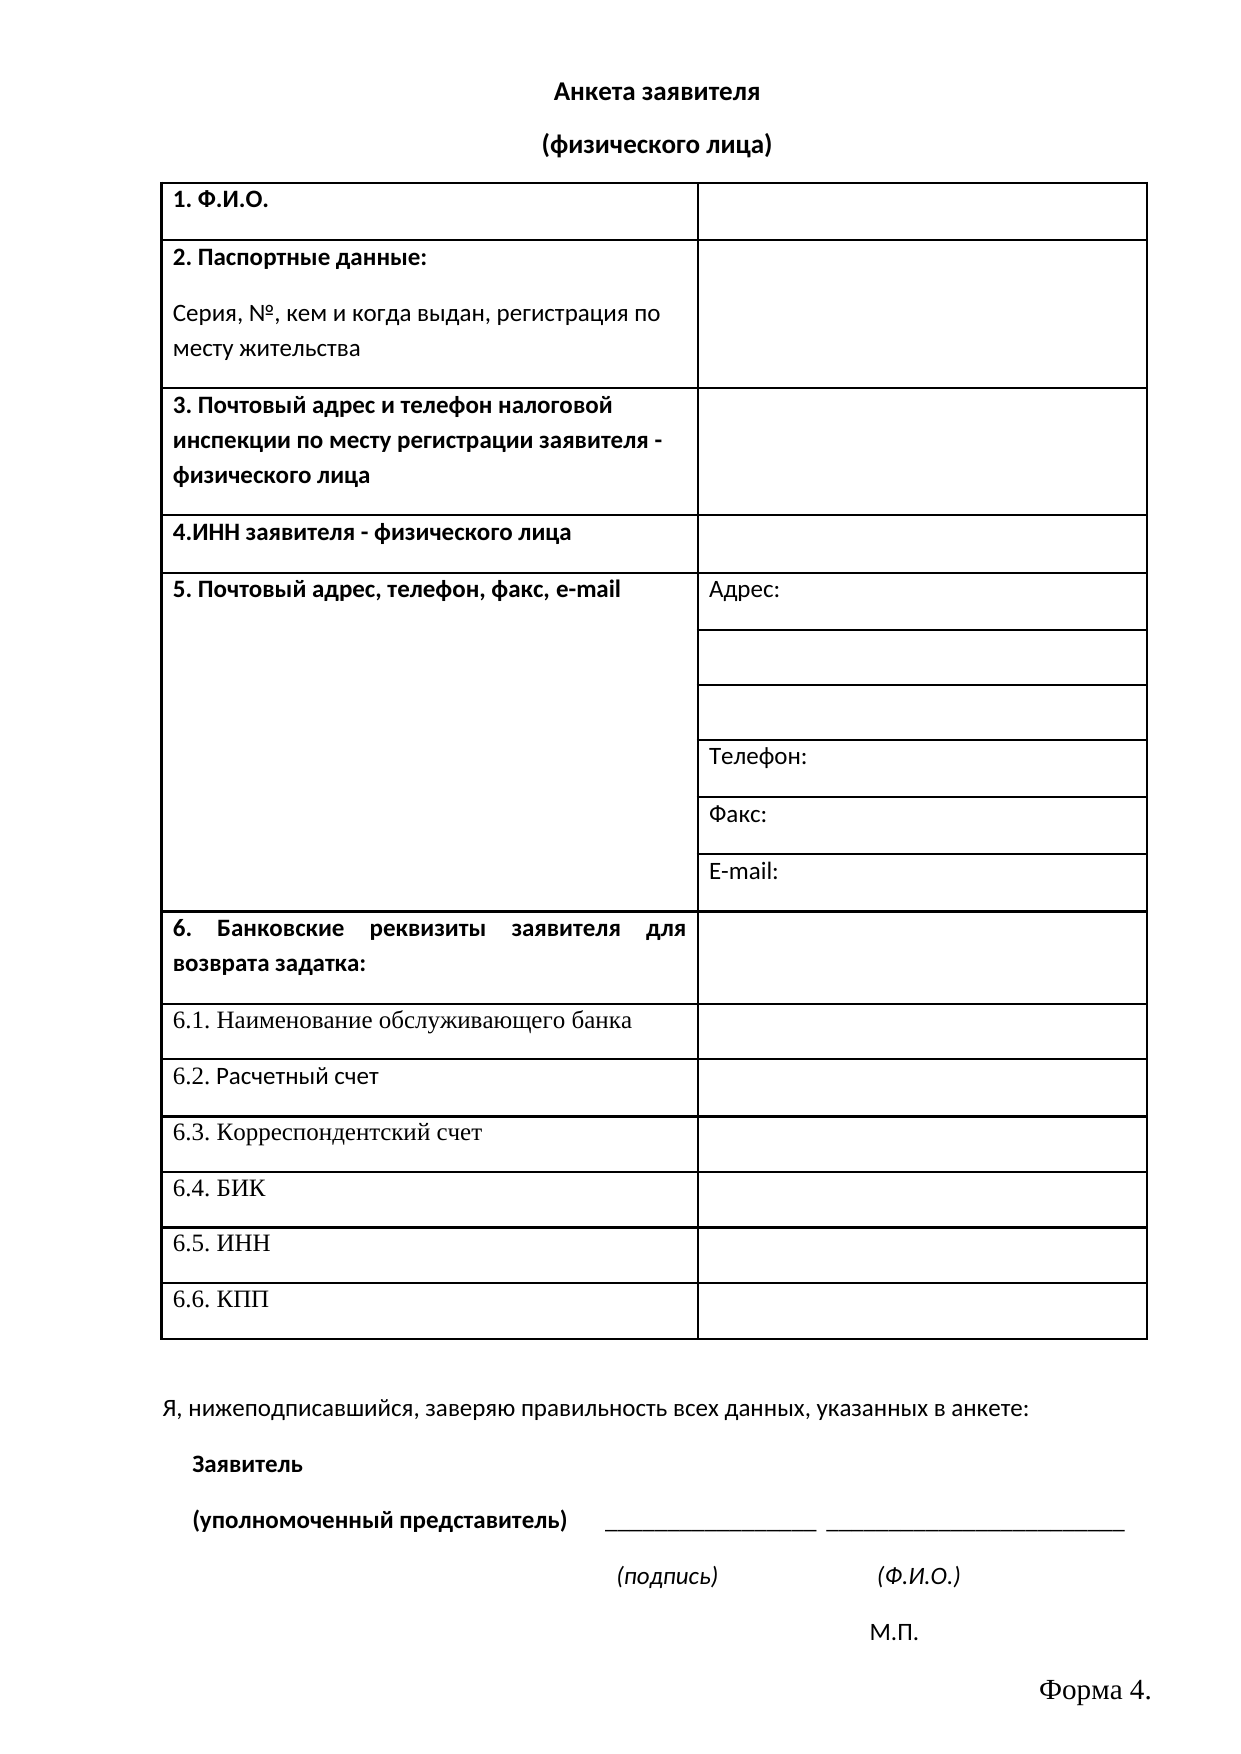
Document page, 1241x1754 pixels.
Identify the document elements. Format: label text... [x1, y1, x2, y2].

table_cell [699, 1284, 1146, 1337]
table_cell Факс: [699, 798, 1146, 853]
table_cell [699, 241, 1146, 387]
table_cell Телефон: [699, 741, 1146, 796]
text (физического лица) [162, 128, 1152, 161]
table_cell 4.ИНН заявителя - физического лица [163, 516, 697, 572]
table_cell 2. Паспортные данные: Серия, №, кем и когда выдан, регистрация по месту жительства [163, 241, 697, 387]
text М.П. [162, 1616, 1152, 1646]
table_cell 6.4. БИК [163, 1173, 697, 1226]
table_cell 6.2. Расчетный счет [163, 1060, 697, 1115]
table_cell [699, 1229, 1146, 1282]
table_cell 3. Почтовый адрес и телефон налоговой инспекции по месту регистрации заявителя - физического лица [163, 389, 697, 514]
table_cell Адрес: [699, 574, 1146, 629]
table_header 1. Ф.И.О. [163, 184, 697, 239]
table_cell [699, 913, 1146, 1003]
table_cell 6.3. Корреспондентский счет [163, 1118, 697, 1171]
table_cell [699, 686, 1146, 738]
text (подпись) (Ф.И.О.) [162, 1560, 1152, 1591]
table_cell 6.5. ИНН [163, 1229, 697, 1282]
table_cell [699, 1118, 1146, 1171]
table_cell [699, 1173, 1146, 1226]
table_header [699, 184, 1146, 239]
table_cell 6. Банковские реквизиты заявителя для возврата задатка: [163, 913, 697, 1003]
text Я, нижеподписавшийся, заверяю правильность всех данных, указанных в анкете: [162, 1393, 1152, 1423]
text Заявитель [162, 1448, 1152, 1479]
table_cell [699, 1060, 1146, 1115]
text (уполномоченный представитель) _________________ ________________________ [162, 1504, 1152, 1535]
table_cell [699, 1005, 1146, 1058]
text Анкета заявителя [162, 74, 1152, 107]
table_cell 5. Почтовый адрес, телефон, факс, e-mail [163, 574, 697, 910]
table_cell [699, 516, 1146, 572]
table_cell E-mail: [699, 855, 1146, 910]
table_cell 6.1. Наименование обслуживающего банка [163, 1005, 697, 1058]
text Форма 4. [162, 1672, 1152, 1705]
table_cell [699, 389, 1146, 514]
table_cell [699, 631, 1146, 684]
table_cell 6.6. КПП [163, 1284, 697, 1337]
